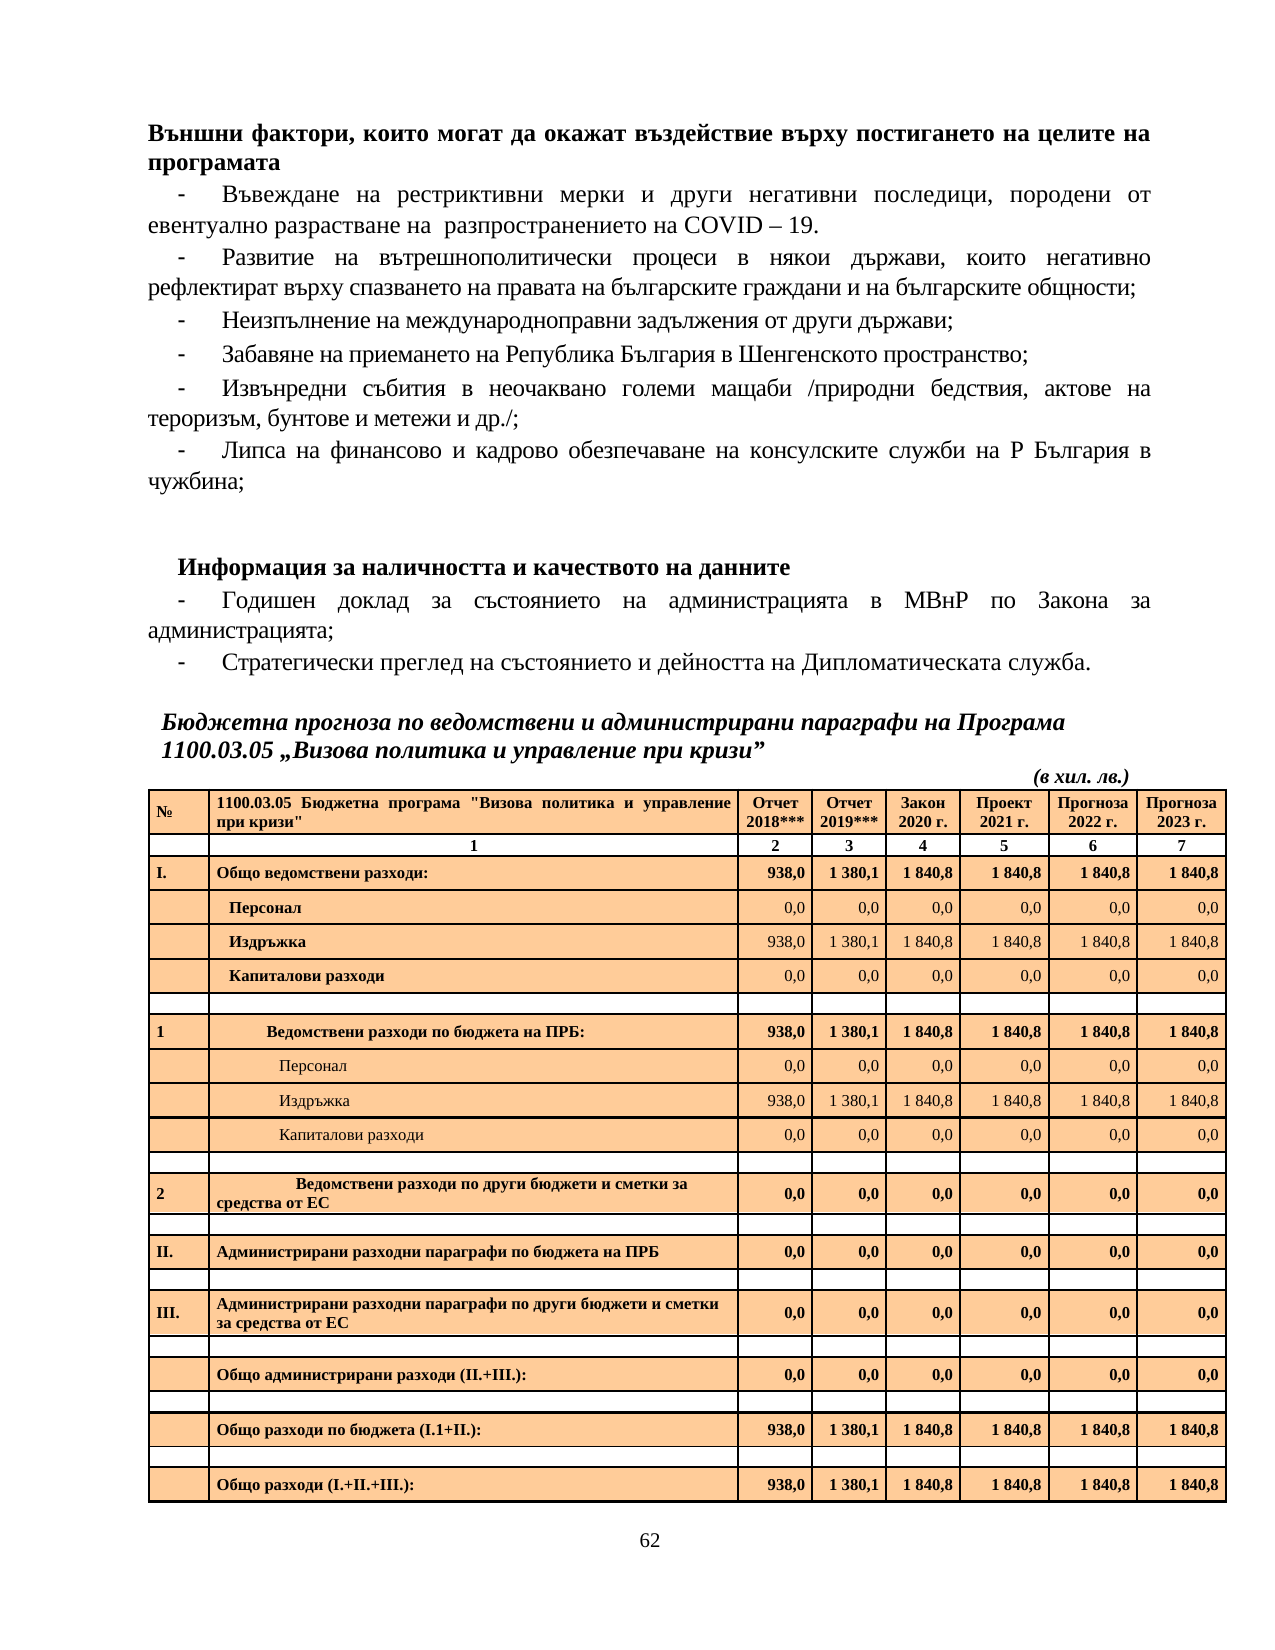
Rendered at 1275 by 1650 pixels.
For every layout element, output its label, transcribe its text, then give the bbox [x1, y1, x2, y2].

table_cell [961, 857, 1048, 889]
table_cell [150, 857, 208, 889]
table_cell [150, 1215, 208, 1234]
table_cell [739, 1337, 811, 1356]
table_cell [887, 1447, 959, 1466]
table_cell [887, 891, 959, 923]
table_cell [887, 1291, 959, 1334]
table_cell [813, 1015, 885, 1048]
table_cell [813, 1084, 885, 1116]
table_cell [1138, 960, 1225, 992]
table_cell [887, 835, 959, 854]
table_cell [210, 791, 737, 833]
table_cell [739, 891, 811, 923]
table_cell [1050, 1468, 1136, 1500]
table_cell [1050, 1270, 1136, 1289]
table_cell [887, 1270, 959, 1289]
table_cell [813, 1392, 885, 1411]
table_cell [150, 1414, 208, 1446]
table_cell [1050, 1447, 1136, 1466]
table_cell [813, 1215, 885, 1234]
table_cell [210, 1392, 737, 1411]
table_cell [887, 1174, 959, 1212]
list Развитие на вътрешнополитически процеси в някои държави, които негативно рефлектират върху спазването на правата на българските граждани и на българските общности; [148, 238, 1152, 301]
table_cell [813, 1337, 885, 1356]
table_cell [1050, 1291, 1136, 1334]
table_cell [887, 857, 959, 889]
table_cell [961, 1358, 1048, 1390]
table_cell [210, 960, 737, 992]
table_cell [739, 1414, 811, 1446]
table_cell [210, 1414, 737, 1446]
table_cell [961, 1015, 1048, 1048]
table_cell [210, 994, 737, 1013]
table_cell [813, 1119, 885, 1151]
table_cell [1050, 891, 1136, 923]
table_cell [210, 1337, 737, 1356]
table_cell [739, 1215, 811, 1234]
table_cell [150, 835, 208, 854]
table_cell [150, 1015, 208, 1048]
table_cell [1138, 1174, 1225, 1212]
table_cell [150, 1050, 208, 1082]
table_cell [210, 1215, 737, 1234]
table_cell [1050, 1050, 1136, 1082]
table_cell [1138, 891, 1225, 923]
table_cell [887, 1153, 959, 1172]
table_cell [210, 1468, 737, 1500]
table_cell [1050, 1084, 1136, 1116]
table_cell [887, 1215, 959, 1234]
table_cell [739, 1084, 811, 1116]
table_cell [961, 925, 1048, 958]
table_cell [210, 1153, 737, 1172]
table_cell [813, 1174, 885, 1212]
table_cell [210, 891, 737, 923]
list Въвеждане на рестриктивни мерки и други негативни последици, породени от евентуално разрастване на разпространението на COVID – 19. [148, 176, 1152, 238]
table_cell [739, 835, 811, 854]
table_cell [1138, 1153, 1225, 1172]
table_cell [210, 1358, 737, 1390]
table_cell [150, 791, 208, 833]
list Годишен доклад за състоянието на администрацията в МВнР по Закона за администрацията; [148, 581, 1152, 644]
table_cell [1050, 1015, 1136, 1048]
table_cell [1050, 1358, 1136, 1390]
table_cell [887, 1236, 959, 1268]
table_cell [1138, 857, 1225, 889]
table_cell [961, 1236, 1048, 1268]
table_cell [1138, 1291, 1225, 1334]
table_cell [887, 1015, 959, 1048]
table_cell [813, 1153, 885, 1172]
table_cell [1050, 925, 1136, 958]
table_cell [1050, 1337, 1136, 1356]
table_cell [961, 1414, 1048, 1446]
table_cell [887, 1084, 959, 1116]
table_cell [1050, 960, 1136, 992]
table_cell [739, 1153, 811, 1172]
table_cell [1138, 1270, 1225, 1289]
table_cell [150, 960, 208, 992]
text Информация за наличността и качеството на данните [148, 552, 1152, 581]
list Неизпълнение на международноправни задължения от други държави; [148, 301, 1152, 335]
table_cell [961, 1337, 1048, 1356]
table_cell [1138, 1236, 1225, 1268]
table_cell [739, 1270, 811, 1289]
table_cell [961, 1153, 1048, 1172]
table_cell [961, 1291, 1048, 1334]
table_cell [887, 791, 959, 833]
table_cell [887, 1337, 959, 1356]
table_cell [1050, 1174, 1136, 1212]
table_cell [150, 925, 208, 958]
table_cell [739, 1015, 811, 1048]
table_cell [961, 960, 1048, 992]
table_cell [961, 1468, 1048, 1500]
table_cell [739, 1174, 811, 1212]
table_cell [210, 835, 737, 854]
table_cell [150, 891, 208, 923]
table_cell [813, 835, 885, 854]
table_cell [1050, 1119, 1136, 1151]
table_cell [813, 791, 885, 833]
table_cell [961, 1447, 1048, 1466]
list Липса на финансово и кадрово обезпечаване на консулските служби на Р България в чужбина; [148, 432, 1152, 495]
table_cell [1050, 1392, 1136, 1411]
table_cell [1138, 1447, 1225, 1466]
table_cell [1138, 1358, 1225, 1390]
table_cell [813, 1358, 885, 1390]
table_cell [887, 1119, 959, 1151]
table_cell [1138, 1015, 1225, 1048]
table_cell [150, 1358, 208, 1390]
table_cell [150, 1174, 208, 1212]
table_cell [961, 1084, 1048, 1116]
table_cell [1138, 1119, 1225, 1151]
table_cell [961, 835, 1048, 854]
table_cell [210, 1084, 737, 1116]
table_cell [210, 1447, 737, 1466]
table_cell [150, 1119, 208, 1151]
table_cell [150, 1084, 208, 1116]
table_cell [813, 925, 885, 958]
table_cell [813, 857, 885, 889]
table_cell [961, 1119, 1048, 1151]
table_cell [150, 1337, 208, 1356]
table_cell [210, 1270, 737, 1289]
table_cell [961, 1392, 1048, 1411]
list Стратегически преглед на състоянието и дейността на Дипломатическата служба. [148, 644, 1152, 678]
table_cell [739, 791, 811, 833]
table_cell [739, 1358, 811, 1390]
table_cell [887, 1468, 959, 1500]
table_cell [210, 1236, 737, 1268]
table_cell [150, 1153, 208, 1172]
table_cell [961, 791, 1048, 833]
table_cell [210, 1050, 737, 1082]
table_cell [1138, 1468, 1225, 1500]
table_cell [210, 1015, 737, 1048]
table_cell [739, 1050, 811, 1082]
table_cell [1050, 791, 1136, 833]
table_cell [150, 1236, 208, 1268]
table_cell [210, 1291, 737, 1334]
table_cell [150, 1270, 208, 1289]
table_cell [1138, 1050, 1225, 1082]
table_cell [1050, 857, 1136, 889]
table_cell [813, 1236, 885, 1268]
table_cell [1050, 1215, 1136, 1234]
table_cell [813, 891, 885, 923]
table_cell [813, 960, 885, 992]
list Забавяне на приемането на Република България в Шенгенското пространство; [148, 335, 1152, 369]
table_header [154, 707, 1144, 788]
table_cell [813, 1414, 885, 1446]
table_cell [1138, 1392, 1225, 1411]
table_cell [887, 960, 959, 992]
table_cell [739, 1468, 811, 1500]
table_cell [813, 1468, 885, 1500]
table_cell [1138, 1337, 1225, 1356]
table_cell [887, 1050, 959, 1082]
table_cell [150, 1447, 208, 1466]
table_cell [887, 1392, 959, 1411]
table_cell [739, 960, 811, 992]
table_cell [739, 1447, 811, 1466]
text Външни фактори, които могат да окажат въздействие върху постигането на целите на програмата [148, 118, 1151, 176]
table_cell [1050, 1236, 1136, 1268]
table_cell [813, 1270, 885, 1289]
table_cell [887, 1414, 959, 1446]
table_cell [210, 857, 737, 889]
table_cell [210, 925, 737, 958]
list Извънредни събития в неочаквано големи мащаби /природни бедствия, актове на тероризъм, бунтове и метежи и др./; [148, 369, 1152, 432]
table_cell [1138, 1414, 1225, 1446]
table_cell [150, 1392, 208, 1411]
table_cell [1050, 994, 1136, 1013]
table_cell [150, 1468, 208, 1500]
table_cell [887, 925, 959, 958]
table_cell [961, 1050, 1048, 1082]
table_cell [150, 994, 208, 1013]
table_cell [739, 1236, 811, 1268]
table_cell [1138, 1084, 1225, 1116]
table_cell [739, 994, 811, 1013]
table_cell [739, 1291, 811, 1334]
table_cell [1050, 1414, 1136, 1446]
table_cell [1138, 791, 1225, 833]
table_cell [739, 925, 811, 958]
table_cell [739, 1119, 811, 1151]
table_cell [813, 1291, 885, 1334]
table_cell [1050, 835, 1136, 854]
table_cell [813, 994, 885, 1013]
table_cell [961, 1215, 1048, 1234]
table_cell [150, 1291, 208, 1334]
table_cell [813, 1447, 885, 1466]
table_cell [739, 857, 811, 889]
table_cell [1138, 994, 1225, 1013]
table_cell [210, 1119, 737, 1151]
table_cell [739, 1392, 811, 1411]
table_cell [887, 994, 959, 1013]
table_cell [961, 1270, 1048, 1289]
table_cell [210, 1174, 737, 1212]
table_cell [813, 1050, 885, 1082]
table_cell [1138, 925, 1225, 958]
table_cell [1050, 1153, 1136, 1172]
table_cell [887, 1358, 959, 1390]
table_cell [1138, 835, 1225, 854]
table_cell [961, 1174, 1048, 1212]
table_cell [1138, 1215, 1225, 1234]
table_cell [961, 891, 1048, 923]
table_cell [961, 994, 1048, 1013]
